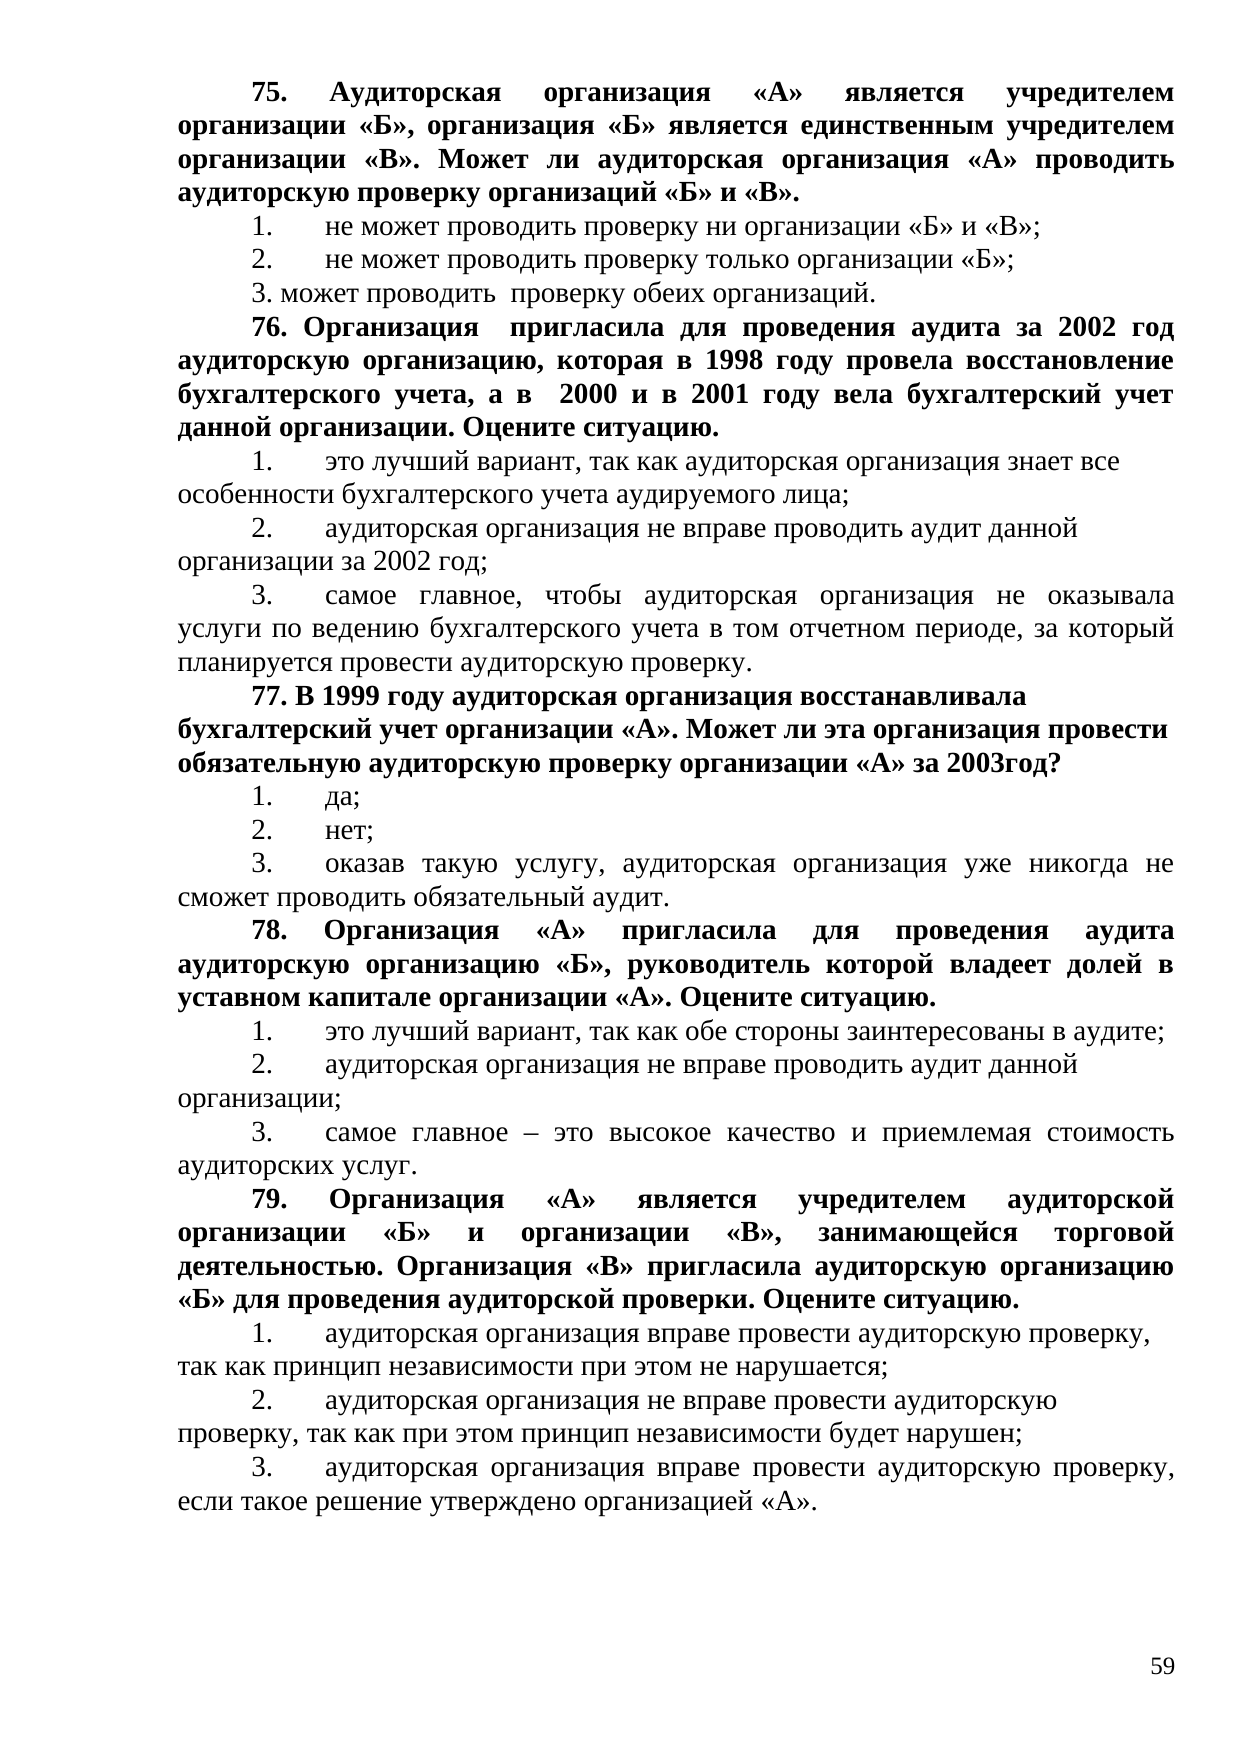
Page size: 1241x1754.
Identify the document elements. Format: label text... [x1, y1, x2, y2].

list не может проводить проверку ни организации «Б» и «В»; [177, 208, 1175, 242]
list самое главное – это высокое качество и приемлемая стоимость аудиторских услуг. [177, 1114, 1175, 1181]
text 75. Аудиторская организация «А» является учредителем организации «Б», организация «Б» является единственным учредителем организации «В». Может ли аудиторская организация «А» проводить аудиторскую проверку организаций «Б» и «В». [177, 74, 1175, 208]
list аудиторская организация вправе провести аудиторскую проверку, если такое решение утверждено организацией «А». [177, 1449, 1175, 1516]
list оказав такую услугу, аудиторская организация уже никогда не сможет проводить обязательный аудит. [177, 845, 1175, 912]
text 3. может проводить проверку обеих организаций. [177, 275, 1175, 309]
list нет; [177, 812, 1175, 845]
text 79. Организация «А» является учредителем аудиторской организации «Б» и организации «В», занимающейся торговой деятельностью. Организация «В» пригласила аудиторскую организацию «Б» для проведения аудиторской проверки. Оцените ситуацию. [177, 1181, 1175, 1315]
list не может проводить проверку только организации «Б»; [177, 242, 1175, 275]
text 77. В 1999 году аудиторская организация восстанавливала бухгалтерский учет организации «А». Может ли эта организация провести обязательную аудиторскую проверку организации «А» за 2003год? [177, 678, 1175, 778]
list аудиторская организация не вправе проводить аудит данной организации за 2002 год; [177, 510, 1175, 577]
list да; [177, 778, 1175, 812]
list аудиторская организация вправе провести аудиторскую проверку, так как принцип независимости при этом не нарушается; [177, 1315, 1175, 1382]
list аудиторская организация не вправе провести аудиторскую проверку, так как при этом принцип независимости будет нарушен; [177, 1382, 1175, 1449]
list это лучший вариант, так как аудиторская организация знает все особенности бухгалтерского учета аудируемого лица; [177, 443, 1175, 510]
text 78. Организация «А» пригласила для проведения аудита аудиторскую организацию «Б», руководитель которой владеет долей в уставном капитале организации «А». Оцените ситуацию. [177, 912, 1175, 1013]
text 76. Организация пригласила для проведения аудита за 2002 год аудиторскую организацию, которая в 1998 году провела восстановление бухгалтерского учета, а в 2000 и в 2001 году вела бухгалтерский учет данной организации. Оцените ситуацию. [177, 309, 1175, 443]
list самое главное, чтобы аудиторская организация не оказывала услуги по ведению бухгалтерского учета в том отчетном периоде, за который планируется провести аудиторскую проверку. [177, 577, 1175, 678]
list аудиторская организация не вправе проводить аудит данной организации; [177, 1047, 1175, 1114]
list это лучший вариант, так как обе стороны заинтересованы в аудите; [177, 1013, 1175, 1047]
